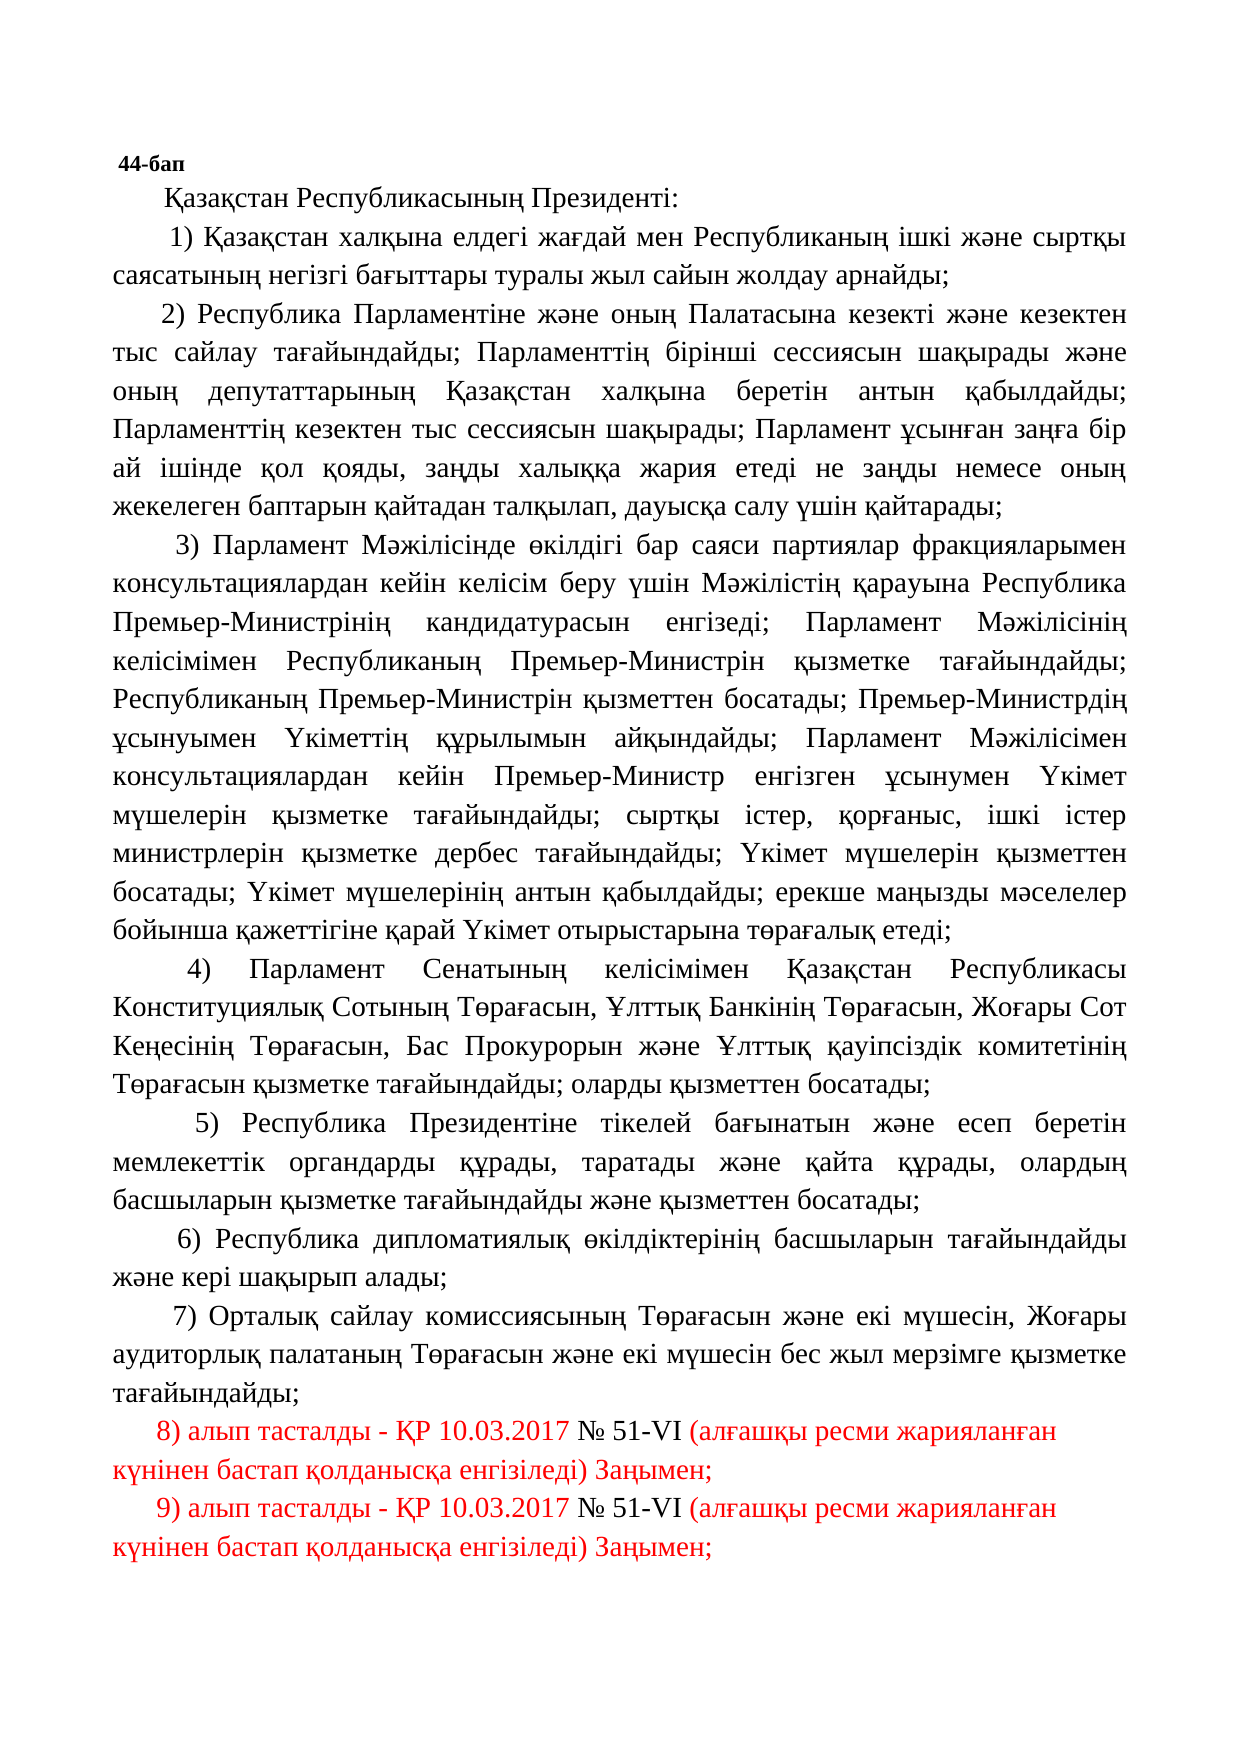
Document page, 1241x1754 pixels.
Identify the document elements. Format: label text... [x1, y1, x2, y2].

text 2) Республика Парламентіне және оның Палатасына кезекті және кезектен тыс сайлау тағайындайды; Парламенттің бірінші сессиясын шақырады және оның депутаттарының Қазақстан халқына беретін антын қабылдайды; Парламенттің кезектен тыс сессиясын шақырады; Парламент ұсынған заңға бір ай ішінде қол қояды, заңды халыққа жария етеді не заңды немесе оның жекелеген баптарын қайтадан талқылап, дауысқа салу үшін қайтарады; [112, 296, 1128, 522]
text 6) Республика дипломатиялық өкілдіктерінің басшыларын тағайындайды және кері шақырып алады; [112, 1221, 1128, 1293]
text 4) Парламент Сенатының келісімімен Қазақстан Республикасы Конституциялық Сотының Төрағасын, Ұлттық Банкінің Төрағасын, Жоғары Сот Кеңесінің Төрағасын, Бас Прокурорын жəне Ұлттық қауіпсіздік комитетінің Төрағасын қызметке тағайындайды; оларды қызметтен босатады; [112, 951, 1128, 1100]
text Қазақстан Республикасының Президенті: [112, 180, 1128, 214]
text 3) Парламент Мәжілісінде өкілдігі бар саяси партиялар фракцияларымен консультациялардан кейін келісім беру үшін Мәжілістің қарауына Республика Премьер-Министрінің кандидатурасын енгізеді; Парламент Мәжілісінің келісімімен Республиканың Премьер-Министрін қызметке тағайындайды; Республиканың Премьер-Министрін қызметтен босатады; Премьер-Министрдің ұсынуымен Үкіметтің құрылымын айқындайды; Парламент Мәжілісімен консультациялардан кейін Премьер-Министр енгізген ұсынумен Үкімет мүшелерін қызметке тағайындайды; сыртқы істер, қорғаныс, ішкі істер министрлерін қызметке дербес тағайындайды; Үкімет мүшелерін қызметтен босатады; Үкімет мүшелерінің антын қабылдайды; ерекше маңызды мәселелер бойынша қажеттігіне қарай Үкімет отырыстарына төрағалық етеді; [112, 527, 1128, 946]
text 5) Республика Президентіне тікелей бағынатын және есеп беретін мемлекеттік органдарды құрады, таратады және қайта құрады, олардың басшыларын қызметке тағайындайды және қызметтен босатады; [112, 1105, 1128, 1216]
text 8) алып тасталды - ҚР 10.03.2017 № 51-VI (алғашқы ресми жарияланған күнінен бастап қолданысқа енгізіледі) Заңымен; 9) алып тасталды - ҚР 10.03.2017 № 51-VI (алғашқы ресми жарияланған күнінен бастап қолданысқа енгізіледі) Заңымен; [112, 1413, 1128, 1593]
text 7) Орталық сайлау комиссиясының Төрағасын және екі мүшесін, Жоғары аудиторлық палатаның Төрағасын және екі мүшесін бес жыл мерзімге қызметке тағайындайды; [112, 1298, 1128, 1408]
text 1) Қазақстан халқына елдегі жағдай мен Республиканың ішкі және сыртқы саясатының негізгі бағыттары туралы жыл сайын жолдау арнайды; [112, 219, 1128, 291]
text 44-бап [112, 150, 1128, 176]
